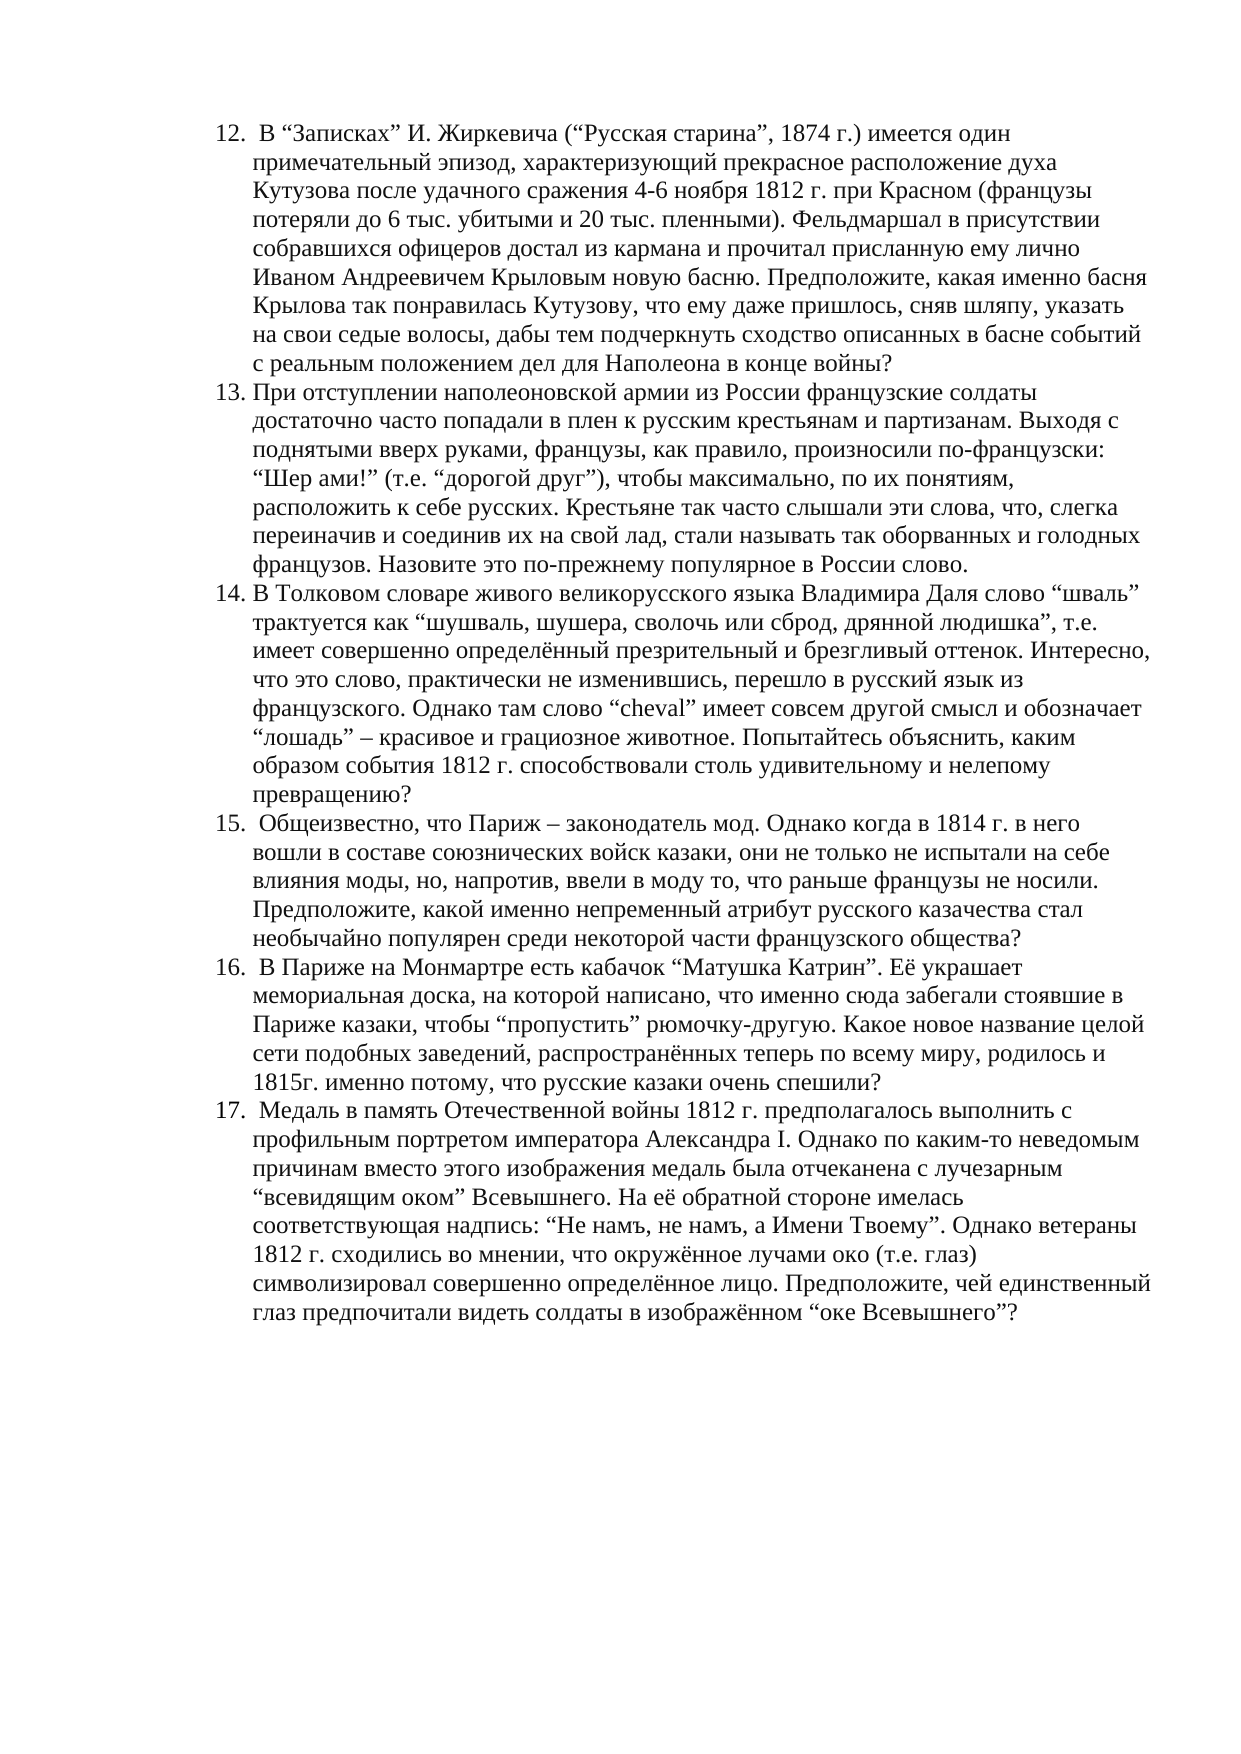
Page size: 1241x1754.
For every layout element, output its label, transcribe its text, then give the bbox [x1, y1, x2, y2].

list При отступлении наполеоновской армии из России французские солдаты достаточно часто попадали в плен к русским крестьянам и партизанам. Выходя с поднятыми вверх руками, французы, как правило, произносили по-французски: “Шер ами!” (т.е. “дорогой друг”), чтобы максимально, по их понятиям, расположить к себе русских. Крестьяне так часто слышали эти слова, что, слегка переиначив и соединив их на свой лад, стали называть так оборванных и голодных французов. Назовите это по-прежнему популярное в России слово. [215, 377, 1152, 578]
list В Толковом словаре живого великорусского языка Владимира Даля слово “шваль” трактуется как “шушваль, шушера, сволочь или сброд, дрянной людишка”, т.е. имеет совершенно определённый презрительный и брезгливый оттенок. Интересно, что это слово, практически не изменившись, перешло в русский язык из французского. Однако там слово “cheval” имеет совсем другой смысл и обозначает “лошадь” – красивое и грациозное животное. Попытайтесь объяснить, каким образом события 1812 г. способствовали столь удивительному и нелепому превращению? [215, 578, 1152, 808]
list Медаль в память Отечественной войны 1812 г. предполагалось выполнить с профильным портретом императора Александра I. Однако по каким-то неведомым причинам вместо этого изображения медаль была отчеканена с лучезарным “всевидящим оком” Всевышнего. На её обратной стороне имелась соответствующая надпись: “Не намъ, не намъ, а Имени Твоему”. Однако ветераны 1812 г. сходились во мнении, что окружённое лучами око (т.е. глаз) символизировал совершенно определённое лицо. Предположите, чей единственный глаз предпочитали видеть солдаты в изображённом “оке Всевышнего”? [215, 1096, 1152, 1326]
list Общеизвестно, что Париж – законодатель мод. Однако когда в 1814 г. в него вошли в составе союзнических войск казаки, они не только не испытали на себе влияния моды, но, напротив, ввели в моду то, что раньше французы не носили. Предположите, какой именно непременный атрибут русского казачества стал необычайно популярен среди некоторой части французского общества? [215, 808, 1152, 952]
list В “Записках” И. Жиркевича (“Русская старина”, 1874 г.) имеется один примечательный эпизод, характеризующий прекрасное расположение духа Кутузова после удачного сражения 4-6 ноября 1812 г. при Красном (французы потеряли до 6 тыс. убитыми и 20 тыс. пленными). Фельдмаршал в присутствии собравшихся офицеров достал из кармана и прочитал присланную ему лично Иваном Андреевичем Крыловым новую басню. Предположите, какая именно басня Крылова так понравилась Кутузову, что ему даже пришлось, сняв шляпу, указать на свои седые волосы, дабы тем подчеркнуть сходство описанных в басне событий с реальным положением дел для Наполеона в конце войны? [215, 118, 1152, 377]
list В Париже на Монмартре есть кабачок “Матушка Катрин”. Её украшает мемориальная доска, на которой написано, что именно сюда забегали стоявшие в Париже казаки, чтобы “пропустить” рюмочку-другую. Какое новое название целой сети подобных заведений, распространённых теперь по всему миру, родилось и 1815г. именно потому, что русские казаки очень спешили? [215, 952, 1152, 1096]
